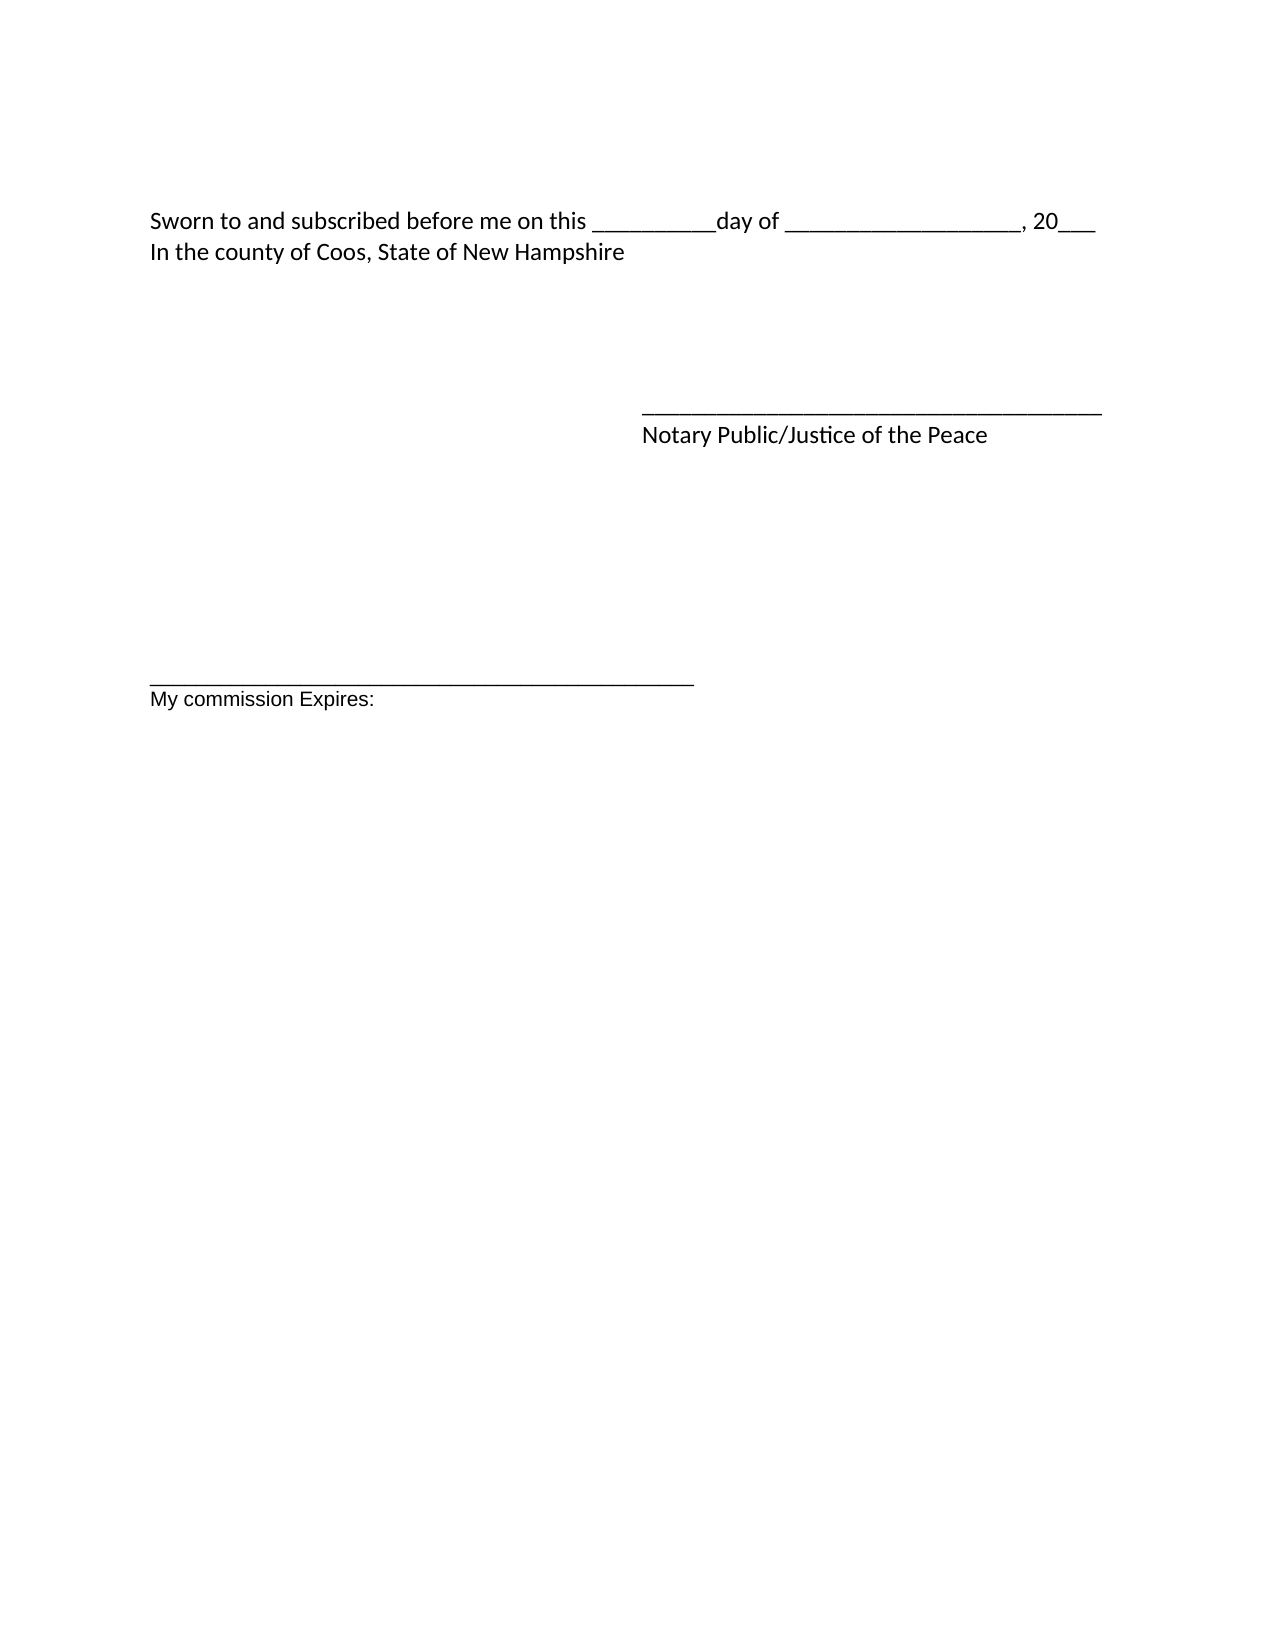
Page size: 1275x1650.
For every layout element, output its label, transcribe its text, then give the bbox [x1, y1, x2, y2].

text In the county of Coos, State of New Hampshire [150, 236, 1125, 267]
text My commission Expires: [150, 687, 1125, 711]
text _____________________________________ [150, 389, 1125, 419]
text _______________________________________________ [150, 663, 1125, 687]
text Notary Public/Justice of the Peace [150, 419, 1125, 450]
text Sworn to and subscribed before me on this __________day of ___________________, 20___ [150, 206, 1125, 236]
